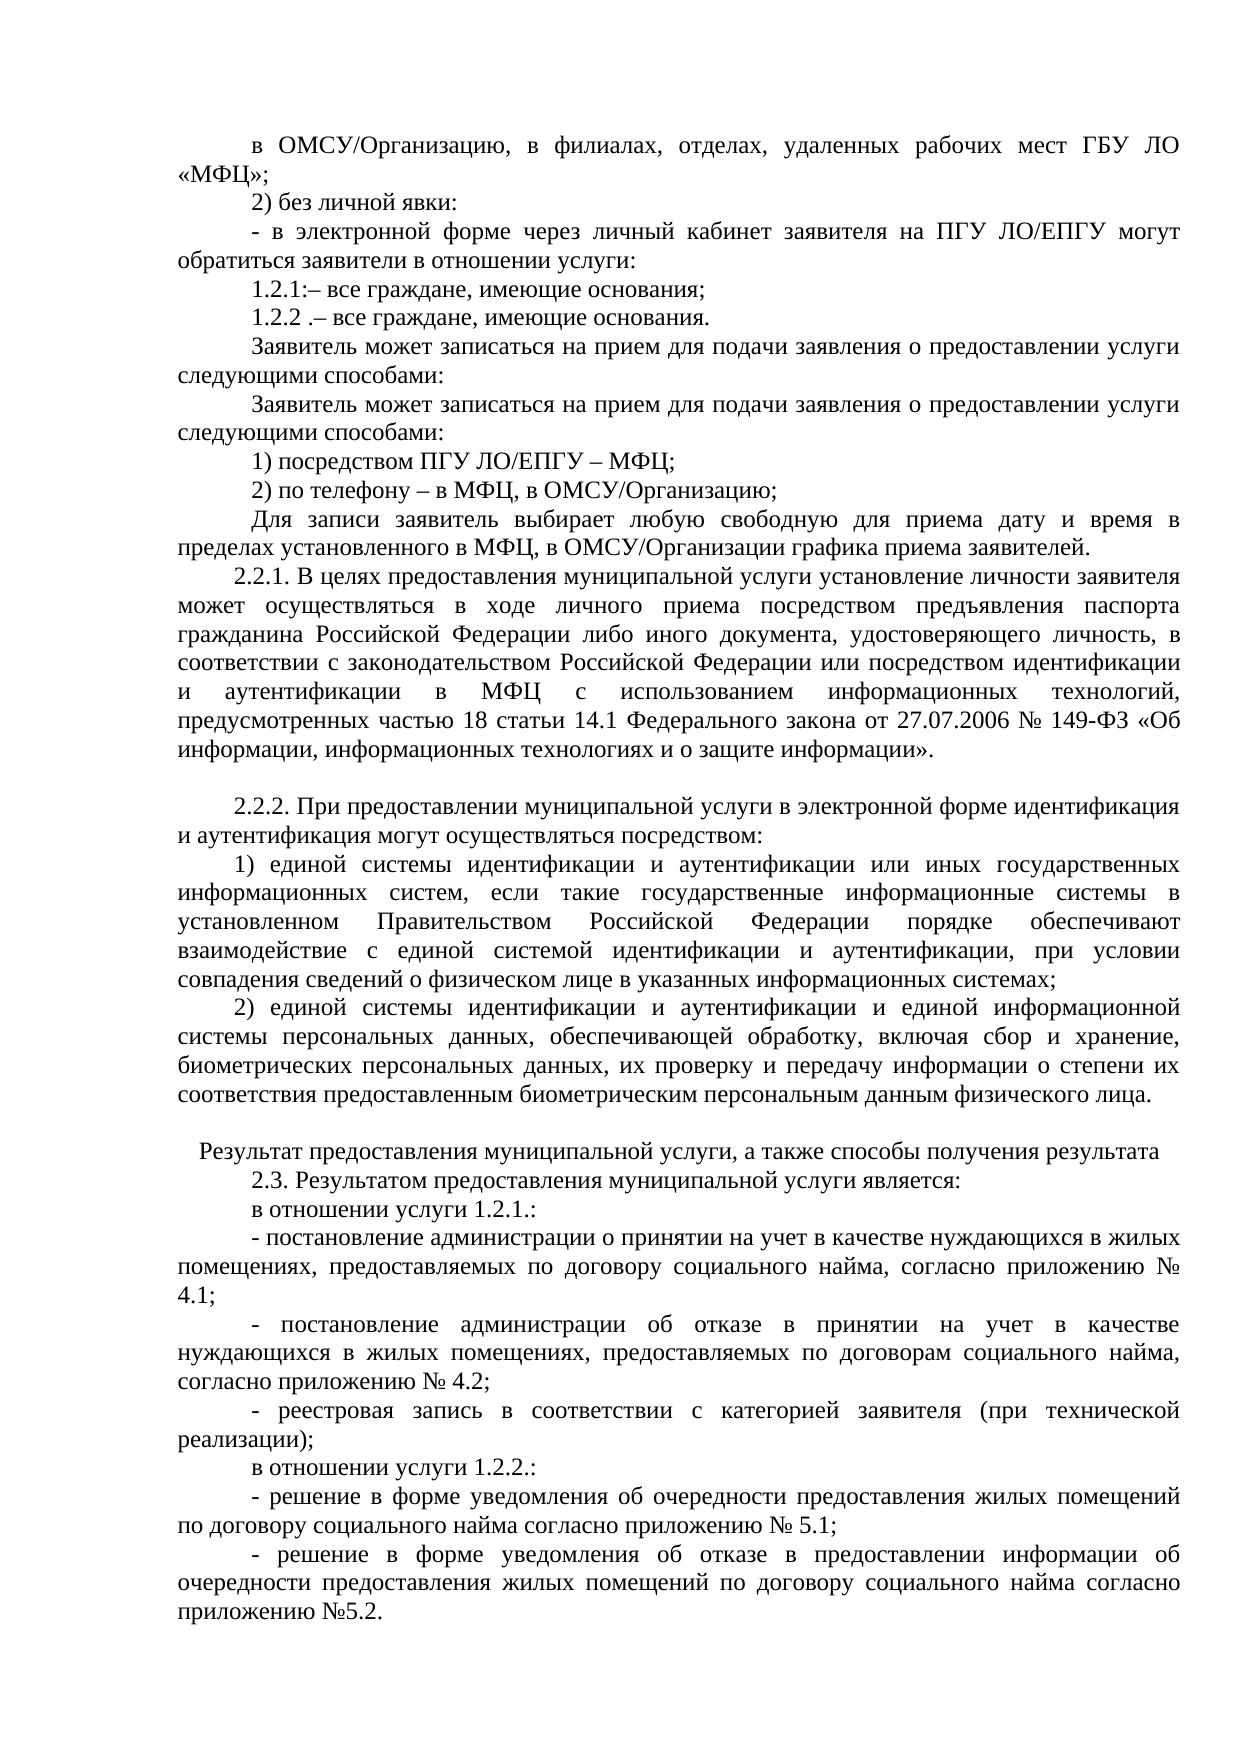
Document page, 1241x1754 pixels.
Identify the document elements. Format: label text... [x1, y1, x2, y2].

text - постановление администрации об отказе в принятии на учет в качестве нуждающихся в жилых помещениях, предоставляемых по договорам социального найма, согласно приложению № 4.2; [177, 1309, 1181, 1395]
text 1.2.1:– все граждане, имеющие основания; [177, 274, 1181, 302]
text в отношении услуги 1.2.1.: [177, 1194, 1181, 1222]
text Для записи заявитель выбирает любую свободную для приема дату и время в пределах установленного в МФЦ, в ОМСУ/Организации графика приема заявителей. [177, 504, 1181, 561]
text Результат предоставления муниципальной услуги, а также способы получения результата [177, 1136, 1181, 1165]
text - постановление администрации о принятии на учет в качестве нуждающихся в жилых помещениях, предоставляемых по договору социального найма, согласно приложению № 4.1; [177, 1222, 1181, 1309]
text 2.2.2. При предоставлении муниципальной услуги в электронной форме идентификация и аутентификация могут осуществляться посредством: [177, 791, 1181, 849]
text в отношении услуги 1.2.2.: [177, 1452, 1181, 1481]
text 2) по телефону – в МФЦ, в ОМСУ/Организацию; [177, 475, 1181, 504]
text Заявитель может записаться на прием для подачи заявления о предоставлении услуги следующими способами: [177, 389, 1181, 446]
text 1.2.2 .– все граждане, имеющие основания. [177, 302, 1181, 331]
text в ОМСУ/Организацию, в филиалах, отделах, удаленных рабочих мест ГБУ ЛО «МФЦ»; [177, 130, 1181, 187]
text 2.3. Результатом предоставления муниципальной услуги является: [177, 1165, 1181, 1194]
text - реестровая запись в соответствии с категорией заявителя (при технической реализации); [177, 1395, 1181, 1452]
text 2) без личной явки: [177, 187, 1181, 216]
text 2.2.1. В целях предоставления муниципальной услуги установление личности заявителя может осуществляться в ходе личного приема посредством предъявления паспорта гражданина Российской Федерации либо иного документа, удостоверяющего личность, в соответствии с законодательством Российской Федерации или посредством идентификации и аутентификации в МФЦ с использованием информационных технологий, предусмотренных частью 18 статьи 14.1 Федерального закона от 27.07.2006 № 149-ФЗ «Об информации, информационных технологиях и о защите информации». [177, 561, 1181, 762]
text 2) единой системы идентификации и аутентификации и единой информационной системы персональных данных, обеспечивающей обработку, включая сбор и хранение, биометрических персональных данных, их проверку и передачу информации о степени их соответствия предоставленным биометрическим персональным данным физического лица. [177, 992, 1181, 1107]
text Заявитель может записаться на прием для подачи заявления о предоставлении услуги следующими способами: [177, 331, 1181, 389]
text - решение в форме уведомления об отказе в предоставлении информации об очередности предоставления жилых помещений по договору социального найма согласно приложению №5.2. [177, 1539, 1181, 1625]
text - в электронной форме через личный кабинет заявителя на ПГУ ЛО/ЕПГУ могут обратиться заявители в отношении услуги: [177, 216, 1181, 274]
text - решение в форме уведомления об очередности предоставления жилых помещений по договору социального найма согласно приложению № 5.1; [177, 1481, 1181, 1539]
text 1) посредством ПГУ ЛО/ЕПГУ – МФЦ; [177, 446, 1181, 475]
text 1) единой системы идентификации и аутентификации или иных государственных информационных систем, если такие государственные информационные системы в установленном Правительством Российской Федерации порядке обеспечивают взаимодействие с единой системой идентификации и аутентификации, при условии совпадения сведений о физическом лице в указанных информационных системах; [177, 849, 1181, 992]
